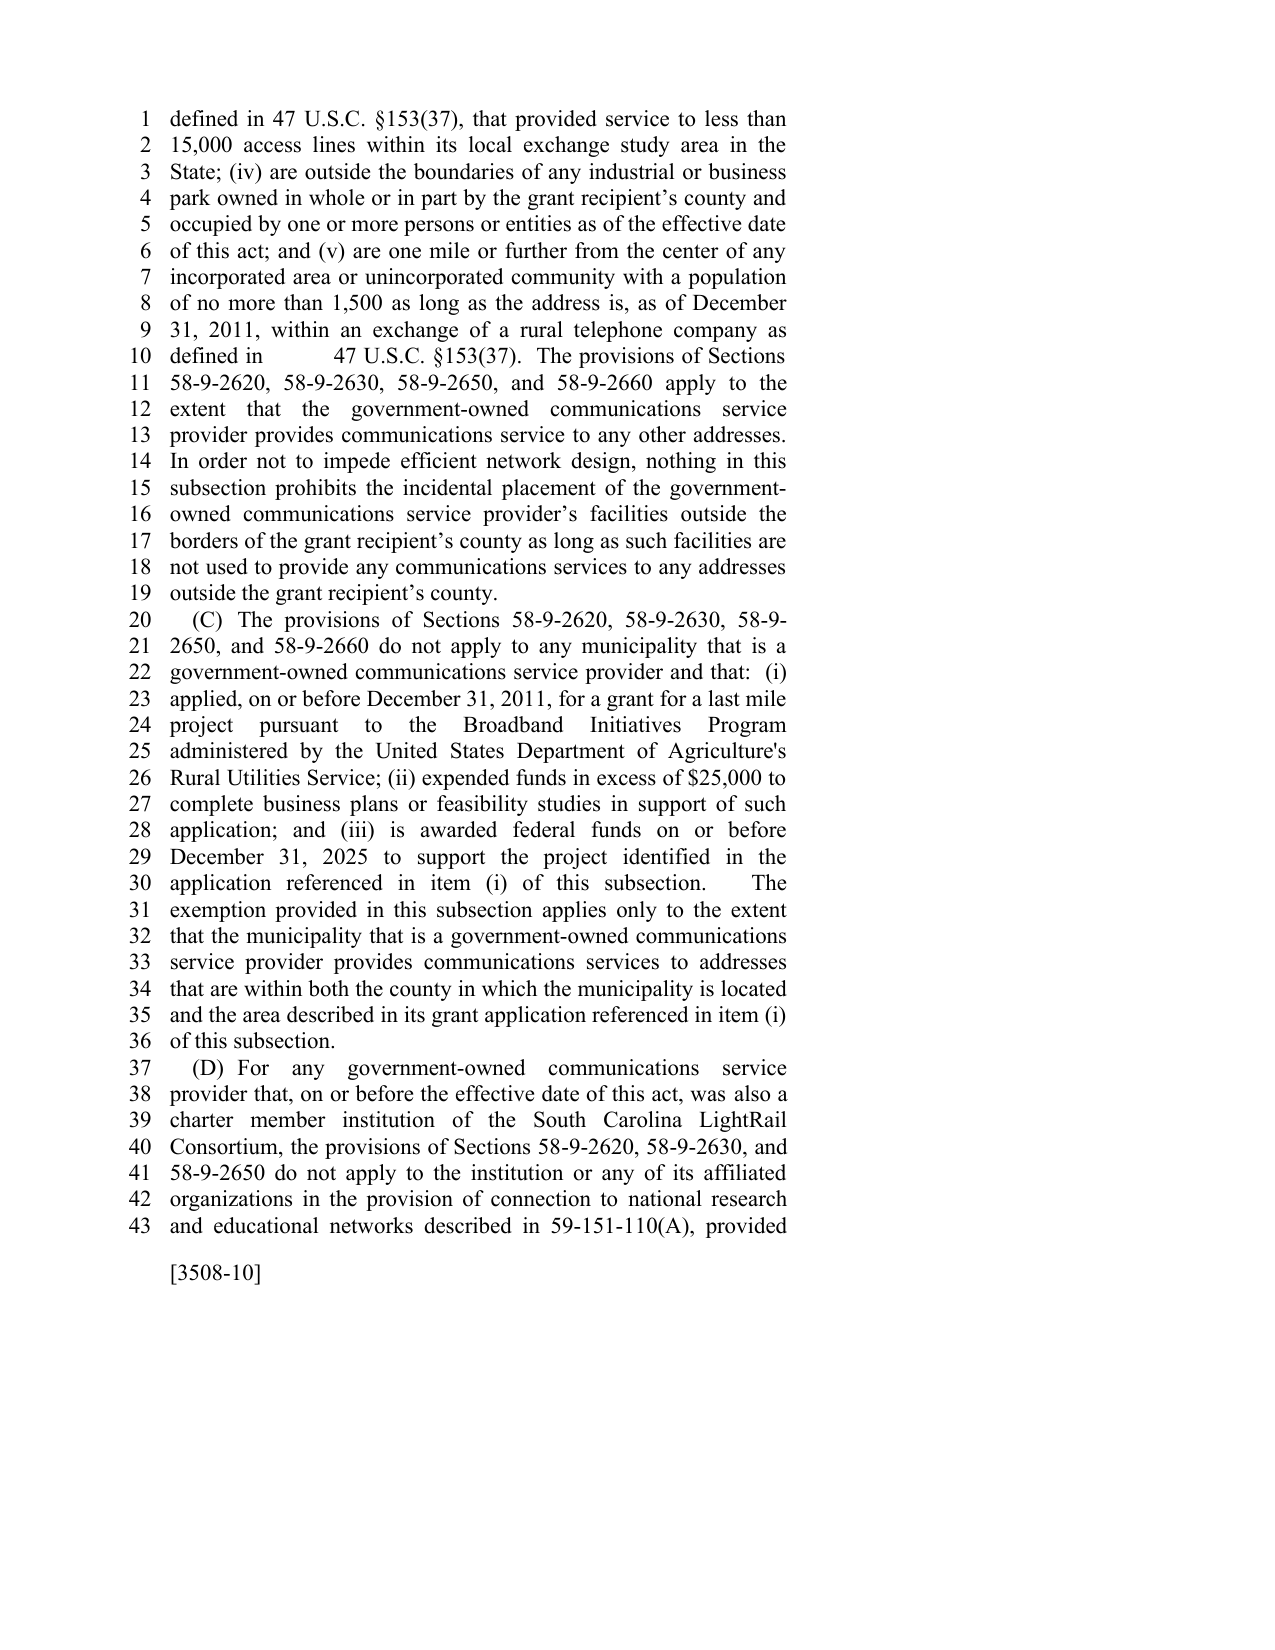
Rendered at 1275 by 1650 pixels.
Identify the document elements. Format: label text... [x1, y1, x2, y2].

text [169, 105, 787, 606]
text (C) The provisions of Sections 58-9-2620, 58-9-2630, 58-9-2650, and 58-9-2660 do not apply to any municipality that is a government-owned communications service provider and that: (i) applied, on or before December 31, 2011, for a grant for a last mile project pursuant to the Broadband Initiatives Program administered by the United States Department of Agriculture's Rural Utilities Service; (ii) expended funds in excess of $25,000 to complete business plans or feasibility studies in support of such application; and (iii) is awarded federal funds on or before December 31, 2025 to support the project identified in the application referenced in item (i) of this subsection. The exemption provided in this subsection applies only to the extent that the municipality that is a government-owned communications service provider provides communications services to addresses that are within both the county in which the municipality is located and the area described in its grant application referenced in item (i) of this subsection. [169, 606, 787, 1054]
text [169, 1054, 787, 1238]
